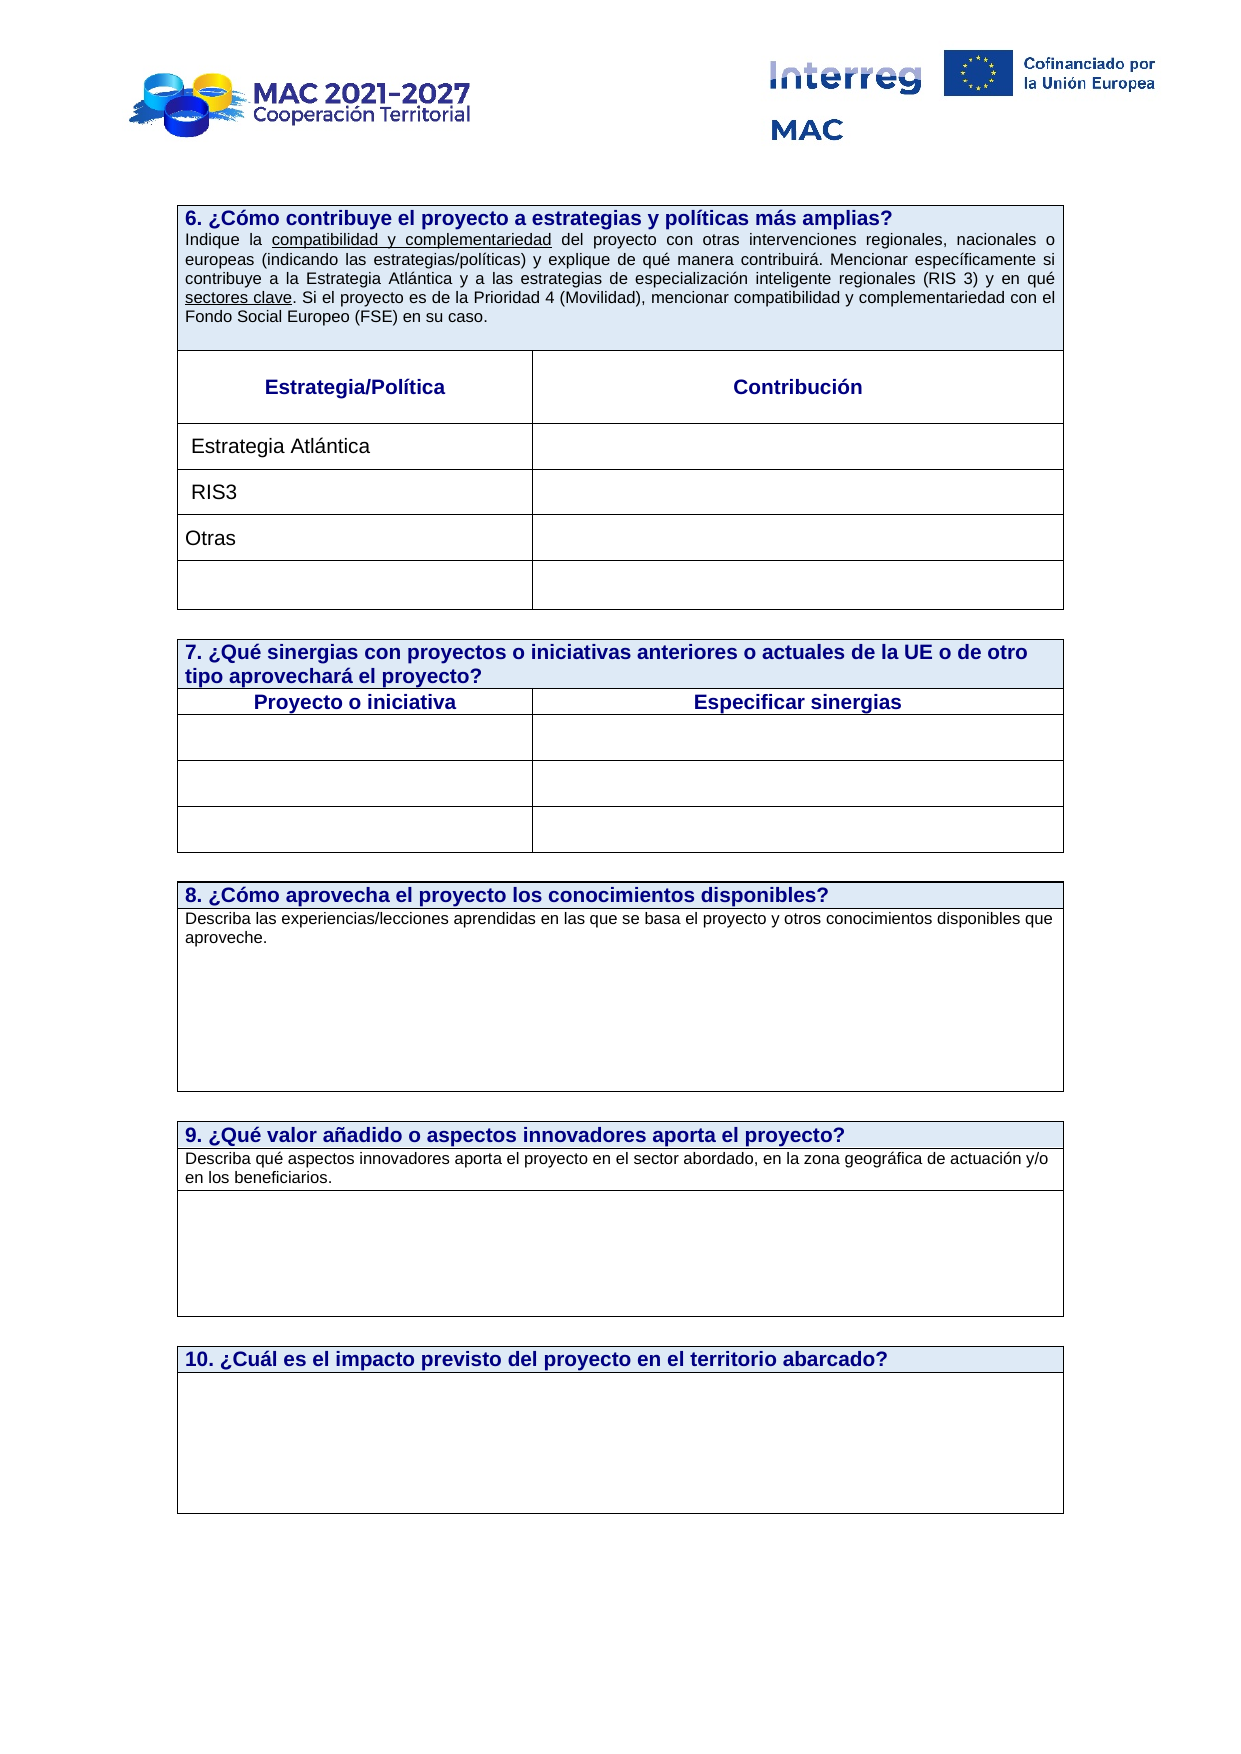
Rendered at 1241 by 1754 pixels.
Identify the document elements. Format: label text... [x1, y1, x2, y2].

table_cell [178, 1191, 1063, 1316]
table_header 10. ¿Cuál es el impacto previsto del proyecto en el territorio abarcado? [178, 1347, 1063, 1372]
table_cell [178, 715, 532, 760]
table_header 9. ¿Qué valor añadido o aspectos innovadores aporta el proyecto? [178, 1122, 1063, 1147]
table_cell [178, 761, 532, 806]
table_cell Describa qué aspectos innovadores aporta el proyecto en el sector abordado, en la zona geográfica de actuación y/o en los beneficiarios. [178, 1149, 1063, 1190]
picture [746, 26, 1198, 163]
table_cell [533, 807, 1063, 852]
table_cell [533, 424, 1063, 469]
table_cell Estrategia/Política [178, 351, 532, 423]
table_cell Proyecto o iniciativa [178, 689, 532, 714]
table_cell [533, 470, 1063, 514]
table_header 8. ¿Cómo aprovecha el proyecto los conocimientos disponibles? [178, 883, 1063, 908]
table_header 6. ¿Cómo contribuye el proyecto a estrategias y políticas más amplias? Indique la compatibilidad y complementariedad del proyecto con otras intervenciones regionales, nacionales o europeas (indicando las estrategias/políticas) y explique de qué manera contribuirá. Mencionar específicamente si contribuye a la Estrategia Atlántica y a las estrategias de especialización inteligente regionales (RIS 3) y en qué sectores clave. Si el proyecto es de la Prioridad 4 (Movilidad), mencionar compatibilidad y complementariedad con el Fondo Social Europeo (FSE) en su caso. [178, 206, 1063, 350]
table_cell [533, 761, 1063, 806]
table_cell Estrategia Atlántica [178, 424, 532, 469]
table_cell [533, 515, 1063, 560]
table_cell [533, 561, 1063, 609]
table_cell [178, 561, 532, 609]
table_header 7. ¿Qué sinergias con proyectos o iniciativas anteriores o actuales de la UE o de otro tipo aprovechará el proyecto? [178, 640, 1063, 688]
table_cell [178, 1373, 1063, 1513]
picture [121, 54, 474, 147]
table_cell [178, 807, 532, 852]
table_cell Especificar sinergias [533, 689, 1063, 714]
table_cell Describa las experiencias/lecciones aprendidas en las que se basa el proyecto y otros conocimientos disponibles que aproveche. [178, 909, 1063, 1091]
table_cell [533, 715, 1063, 760]
table_cell Contribución [533, 351, 1063, 423]
table_cell Otras [178, 515, 532, 560]
table_cell RIS3 [178, 470, 532, 514]
